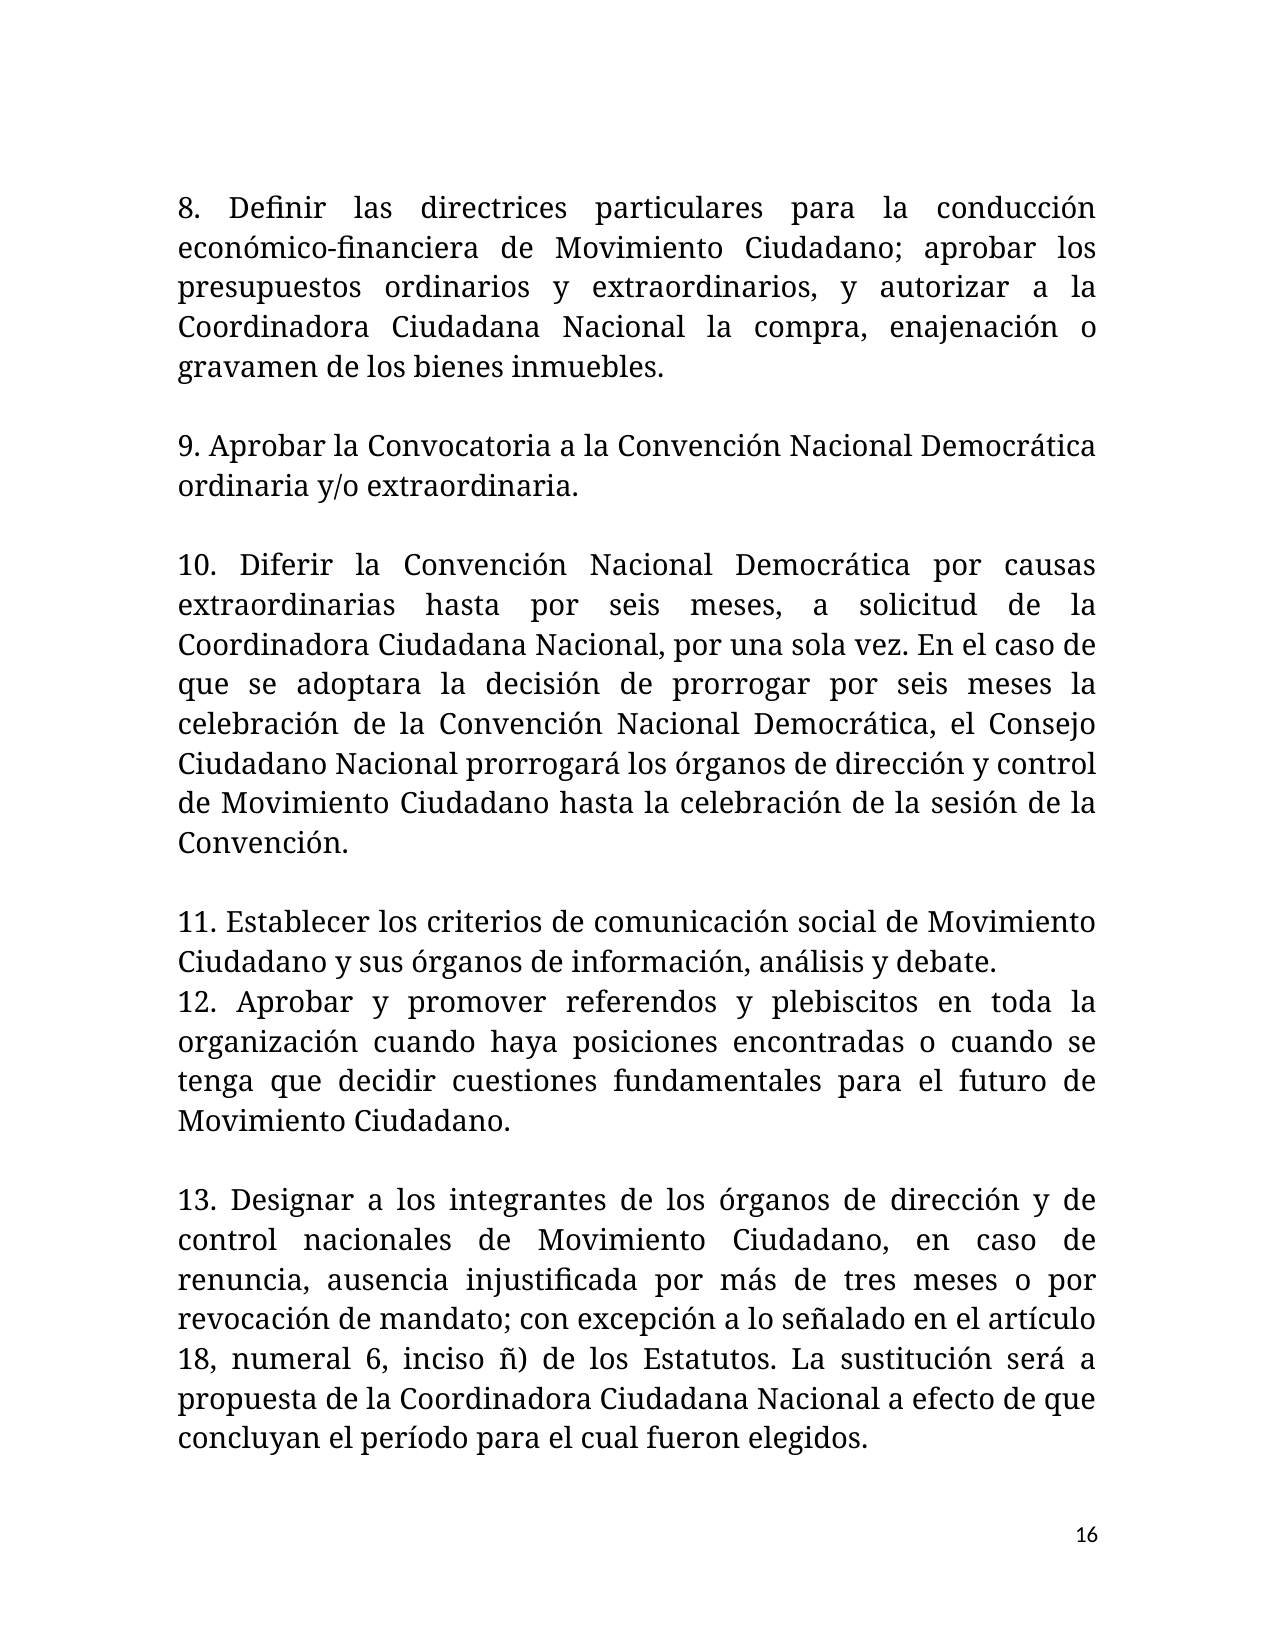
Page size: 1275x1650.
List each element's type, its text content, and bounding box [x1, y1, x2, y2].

text 8. Definir las directrices particulares para la conducción económico-financiera de Movimiento Ciudadano; aprobar los presupuestos ordinarios y extraordinarios, y autorizar a la Coordinadora Ciudadana Nacional la compra, enajenación o gravamen de los bienes inmuebles. [177, 187, 1098, 386]
text 10. Diferir la Convención Nacional Democrática por causas extraordinarias hasta por seis meses, a solicitud de la Coordinadora Ciudadana Nacional, por una sola vez. En el caso de que se adoptara la decisión de prorrogar por seis meses la celebración de la Convención Nacional Democrática, el Consejo Ciudadano Nacional prorrogará los órganos de dirección y control de Movimiento Ciudadano hasta la celebración de la sesión de la Convención. [177, 544, 1098, 862]
text 13. Designar a los integrantes de los órganos de dirección y de control nacionales de Movimiento Ciudadano, en caso de renuncia, ausencia injustificada por más de tres meses o por revocación de mandato; con excepción a lo señalado en el artículo 18, numeral 6, inciso ñ) de los Estatutos. La sustitución será a propuesta de la Coordinadora Ciudadana Nacional a efecto de que concluyan el período para el cual fueron elegidos. [177, 1179, 1098, 1457]
text 11. Establecer los criterios de comunicación social de Movimiento Ciudadano y sus órganos de información, análisis y debate. [177, 902, 1098, 981]
text 12. Aprobar y promover referendos y plebiscitos en toda la organización cuando haya posiciones encontradas o cuando se tenga que decidir cuestiones fundamentales para el futuro de Movimiento Ciudadano. [177, 981, 1098, 1140]
text 9. Aprobar la Convocatoria a la Convención Nacional Democrática ordinaria y/o extraordinaria. [177, 426, 1098, 505]
